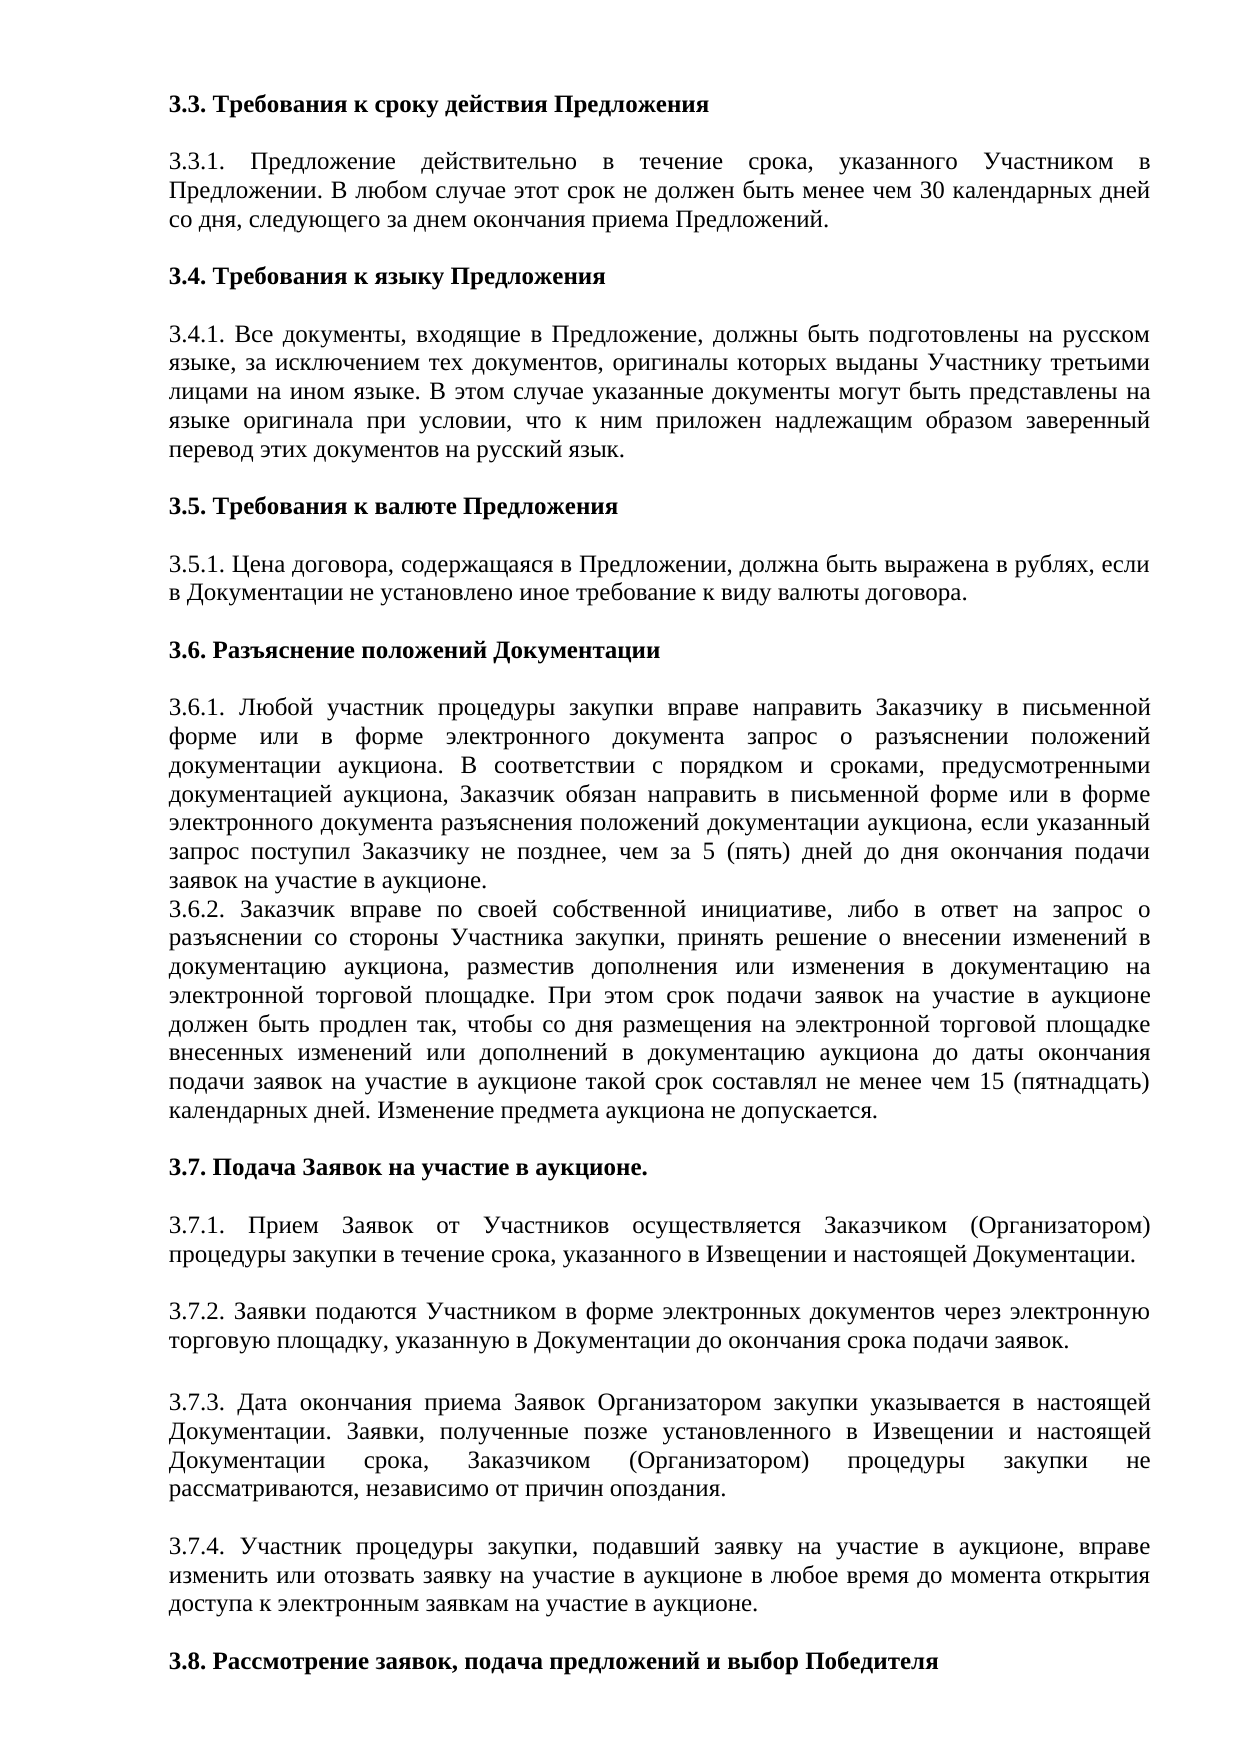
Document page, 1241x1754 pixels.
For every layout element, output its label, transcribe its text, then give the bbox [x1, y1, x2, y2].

list 3.4.1. Все документы, входящие в Предложение, должны быть подготовлены на русском языке, за исключением тех документов, оригиналы которых выданы Участнику третьими лицами на ином языке. В этом случае указанные документы могут быть представлены на языке оригинала при условии, что к ним приложен надлежащим образом заверенный перевод этих документов на русский язык. [169, 319, 1152, 462]
text 3.6.2. Заказчик вправе по своей собственной инициативе, либо в ответ на запрос о разъяснении со стороны Участника закупки, принять решение о внесении изменений в документацию аукциона, разместив дополнения или изменения в документацию на электронной торговой площадке. При этом срок подачи заявок на участие в аукционе должен быть продлен так, чтобы со дня размещения на электронной торговой площадке внесенных изменений или дополнений в документацию аукциона до даты окончания подачи заявок на участие в аукционе такой срок составлял не менее чем 15 (пятнадцать) календарных дней. Изменение предмета аукциона не допускается. [169, 894, 1152, 1124]
list 3.6.1. Любой участник процедуры закупки вправе направить Заказчику в письменной форме или в форме электронного документа запрос о разъяснении положений документации аукциона. В соответствии с порядком и сроками, предусмотренными документацией аукциона, Заказчик обязан направить в письменной форме или в форме электронного документа разъяснения положений документации аукциона, если указанный запрос поступил Заказчику не позднее, чем за 5 (пять) дней до дня окончания подачи заявок на участие в аукционе. [169, 692, 1152, 894]
list 3.7.2. Заявки подаются Участником в форме электронных документов через электронную торговую площадку, указанную в Документации до окончания срока подачи заявок. [169, 1296, 1152, 1354]
list 3.4. Требования к языку Предложения [169, 261, 1152, 290]
list 3.8. Рассмотрение заявок, подача предложений и выбор Победителя [169, 1646, 1152, 1675]
list 3.3. Требования к сроку действия Предложения [169, 89, 1152, 117]
list 3.7.4. Участник процедуры закупки, подавший заявку на участие в аукционе, вправе изменить или отозвать заявку на участие в аукционе в любое время до момента открытия доступа к электронным заявкам на участие в аукционе. [169, 1531, 1152, 1617]
list 3.5. Требования к валюте Предложения [169, 491, 1152, 520]
list 3.6. Разъяснение положений Документации [169, 635, 1152, 664]
list 3.3.1. Предложение действительно в течение срока, указанного Участником в Предложении. В любом случае этот срок не должен быть менее чем 30 календарных дней со дня, следующего за днем окончания приема Предложений. [169, 146, 1152, 232]
list 3.7.3. Дата окончания приема Заявок Организатором закупки указывается в настоящей Документации. Заявки, полученные позже установленного в Извещении и настоящей Документации срока, Заказчиком (Организатором) процедуры закупки не рассматриваются, независимо от причин опоздания. [169, 1387, 1152, 1502]
list 3.7. Подача Заявок на участие в аукционе. [169, 1152, 1152, 1181]
list 3.7.1. Прием Заявок от Участников осуществляется Заказчиком (Организатором) процедуры закупки в течение срока, указанного в Извещении и настоящей Документации. [169, 1210, 1152, 1267]
list 3.5.1. Цена договора, содержащаяся в Предложении, должна быть выражена в рублях, если в Документации не установлено иное требование к виду валюты договора. [169, 549, 1152, 606]
